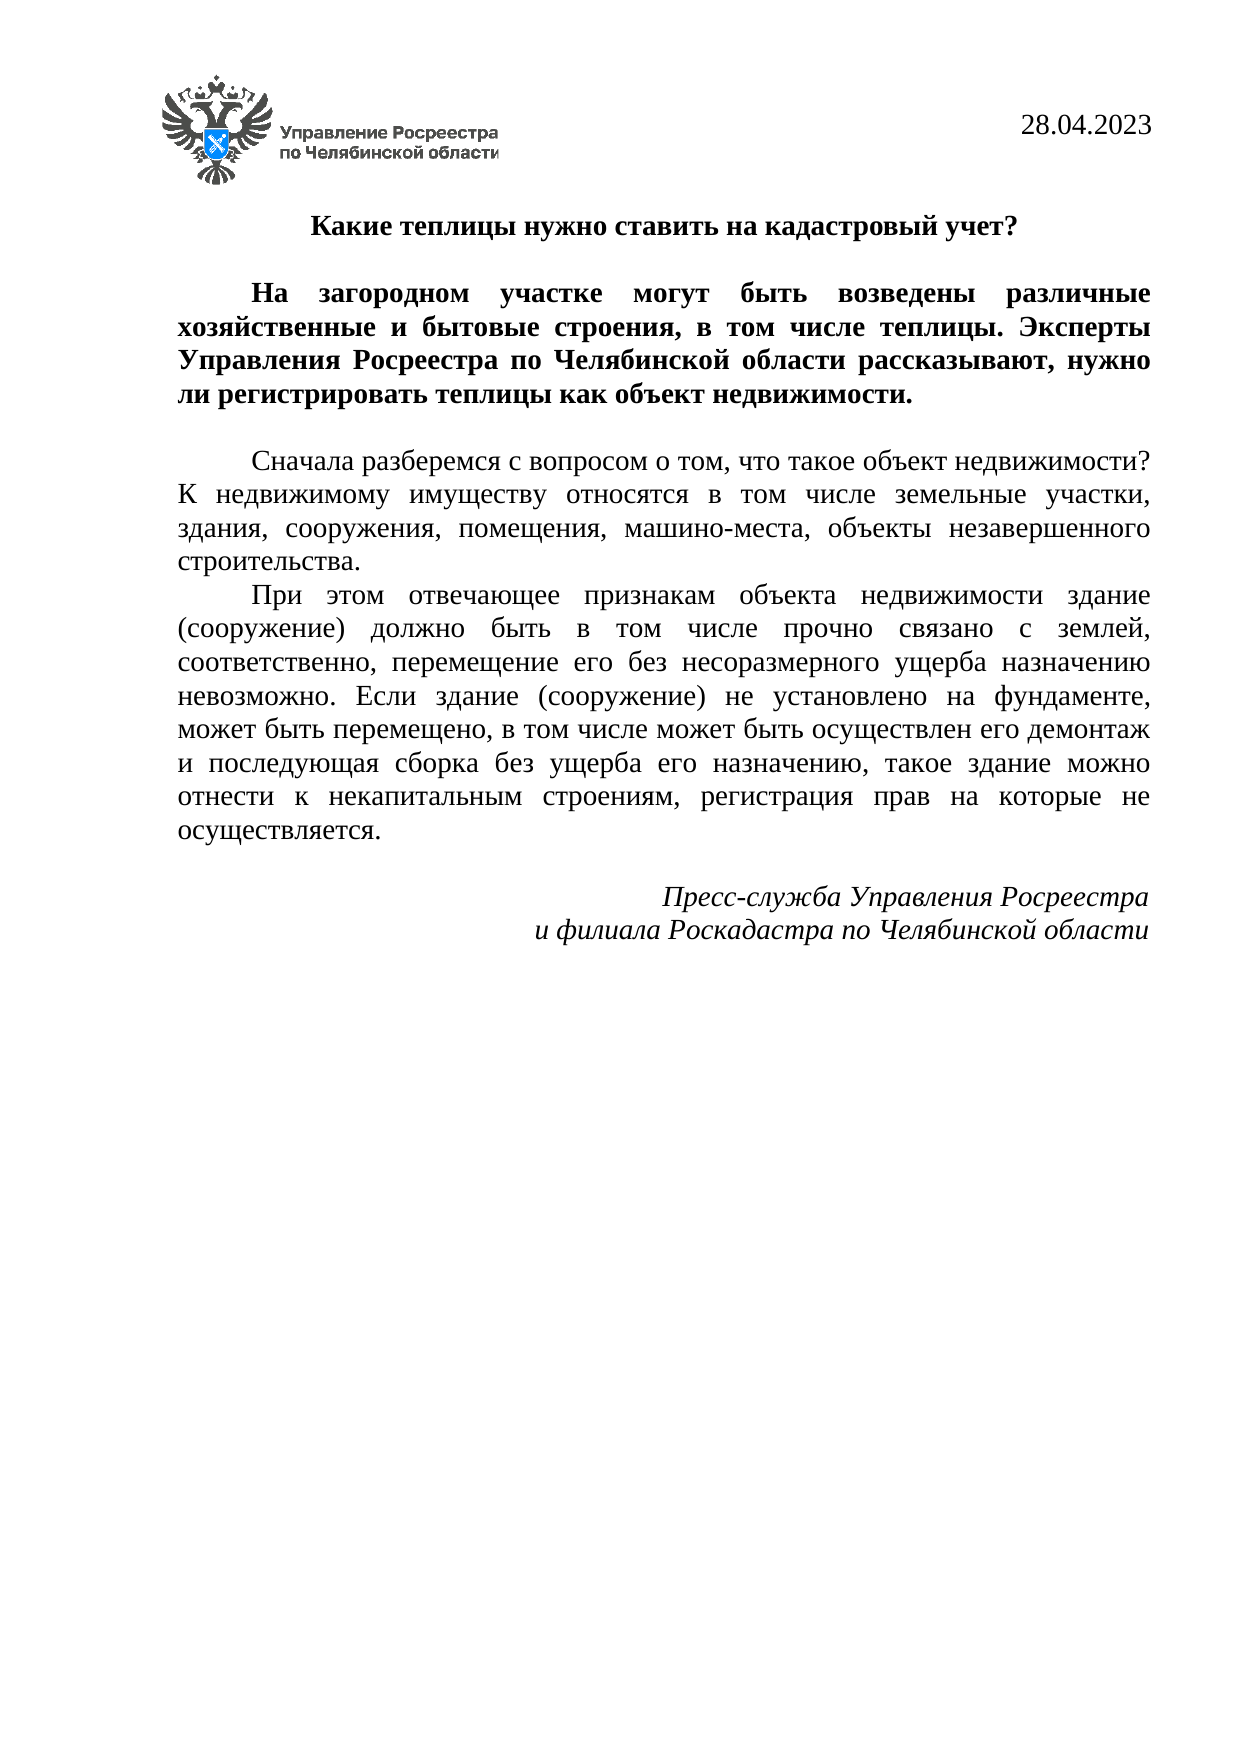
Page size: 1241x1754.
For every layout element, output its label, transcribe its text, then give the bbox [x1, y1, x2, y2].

text и филиала Роскадастра по Челябинской области [177, 912, 1152, 946]
picture [160, 74, 498, 184]
text Сначала разберемся с вопросом о том, что такое объект недвижимости? К недвижимому имуществу относятся в том числе земельные участки, здания, сооружения, помещения, машино-места, объекты незавершенного строительства. [177, 443, 1152, 577]
text 28.04.2023 [347, 107, 1152, 141]
text На загородном участке могут быть возведены различные хозяйственные и бытовые строения, в том числе теплицы. Эксперты Управления Росреестра по Челябинской области рассказывают, нужно ли регистрировать теплицы как объект недвижимости. [177, 275, 1152, 409]
text Какие теплицы нужно ставить на кадастровый учет? [177, 208, 1152, 242]
text Пресс-служба Управления Росреестра [177, 879, 1152, 912]
text При этом отвечающее признакам объекта недвижимости здание (сооружение) должно быть в том числе прочно связано с землей, соответственно, перемещение его без несоразмерного ущерба назначению невозможно. Если здание (сооружение) не установлено на фундаменте, может быть перемещено, в том числе может быть осуществлен его демонтаж и последующая сборка без ущерба его назначению, такое здание можно отнести к некапитальным строениям, регистрация прав на которые не осуществляется. [177, 577, 1152, 845]
